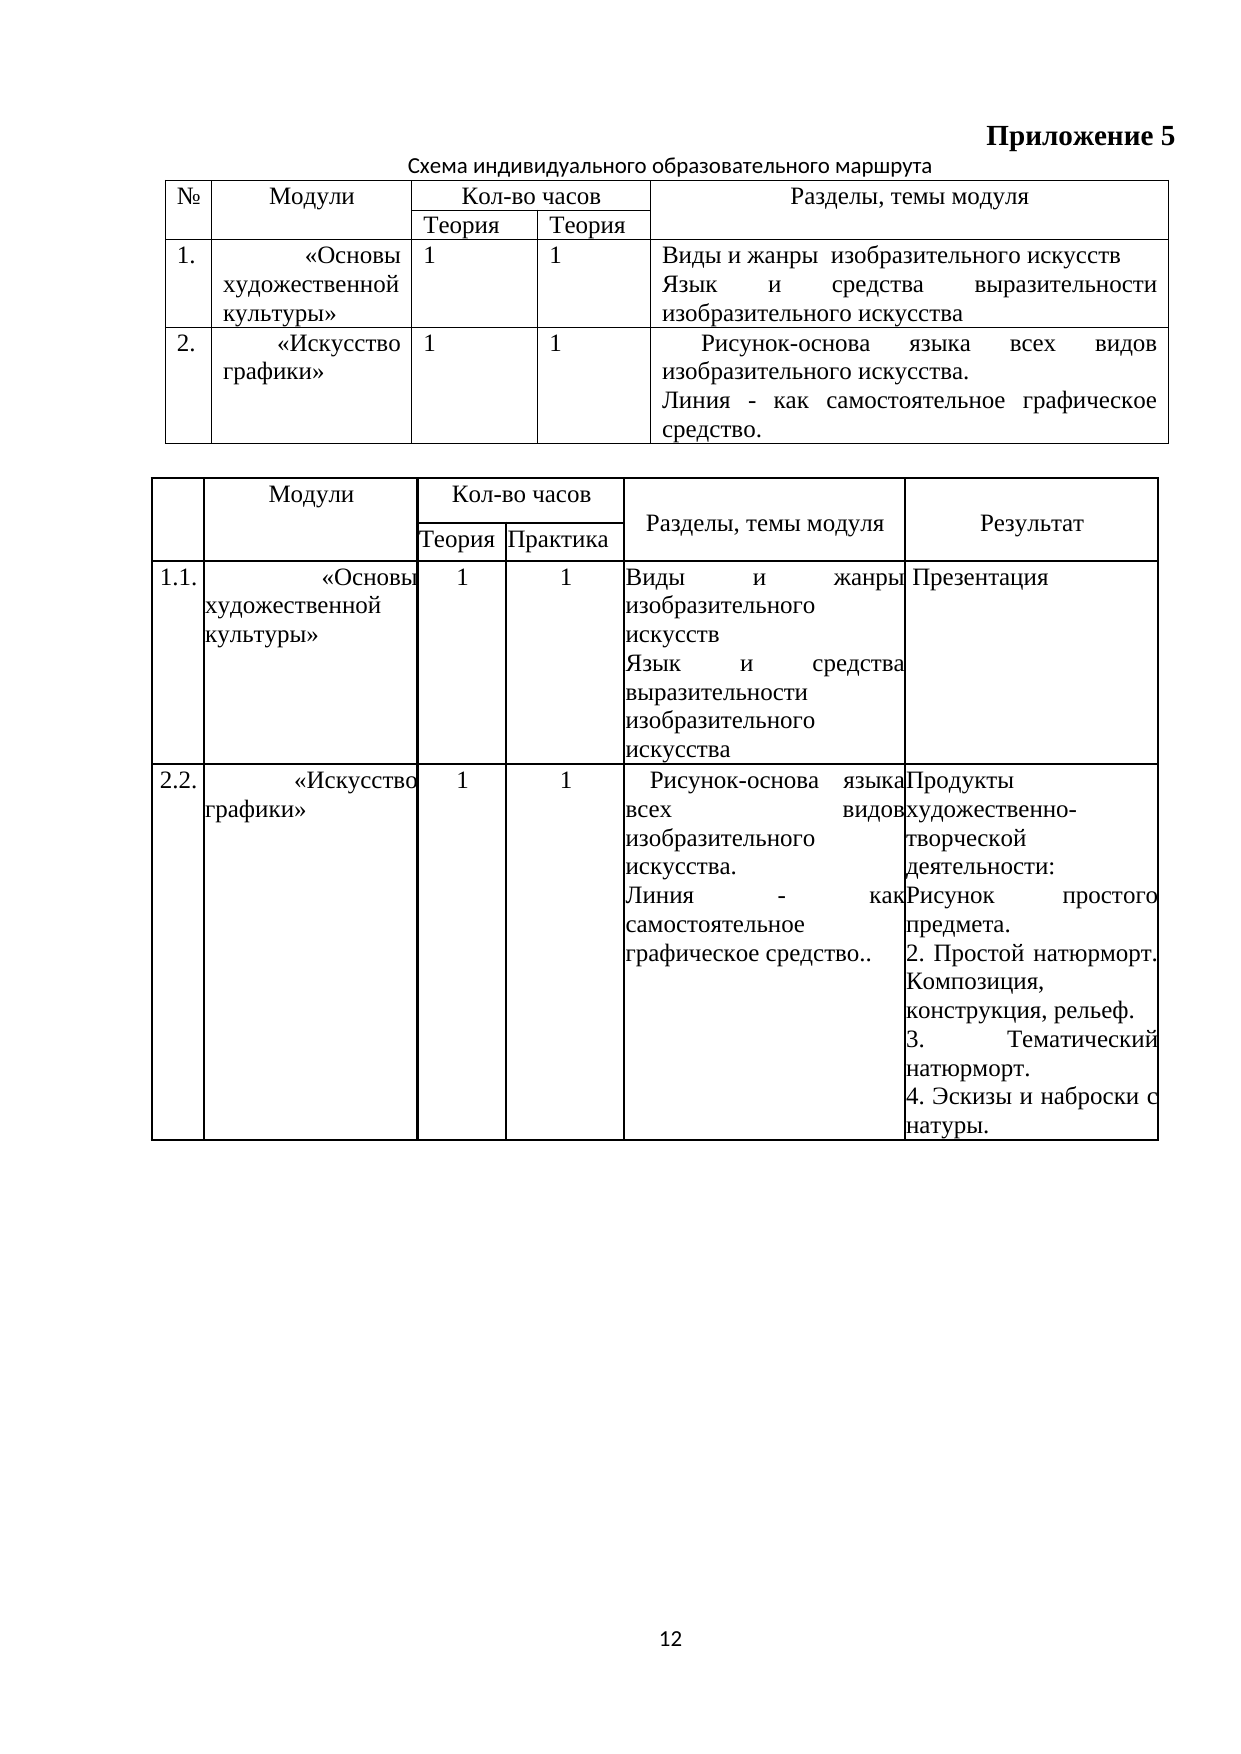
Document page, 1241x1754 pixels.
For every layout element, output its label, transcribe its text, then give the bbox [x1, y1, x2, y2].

table_cell Теория [412, 211, 537, 239]
table_cell Рисунок-основа языка всех видов изобразительного искусства. Линия - как самостоятельное графическое средство.. [625, 765, 904, 1139]
table_cell Продукты художественно-творческой деятельности: Рисунок простого предмета. 2. Простой натюрморт. Композиция, конструкция, рельеф. 3. Тематический натюрморт. 4. Эскизы и наброски с натуры. [906, 765, 1157, 1139]
table_cell Виды и жанры изобразительного искусств Язык и средства выразительности изобразительного искусства [651, 240, 1168, 327]
table_cell 1 [419, 562, 505, 763]
table_cell Практика [507, 524, 623, 560]
table_header [153, 479, 203, 560]
table_cell Презентация [906, 562, 1157, 763]
table_cell «Основы художественной культуры» [212, 240, 411, 327]
table_cell 1 [419, 765, 505, 1139]
table_cell Виды и жанры изобразительного искусств Язык и средства выразительности изобразительного искусства [625, 562, 904, 763]
table_cell Теория [538, 211, 650, 239]
table_cell «Искусство графики» [205, 765, 416, 1139]
text Приложение 5 [165, 118, 1175, 152]
table_cell 1 [412, 240, 537, 327]
table_cell 1 [538, 328, 650, 443]
table_cell 2. [166, 328, 211, 443]
table_header Модули [205, 479, 416, 560]
table_cell Теория [419, 524, 505, 560]
table_cell 1. [166, 240, 211, 327]
table_cell 1.1. [153, 562, 203, 763]
table_cell 1 [538, 240, 650, 327]
table_header Кол-во часов [419, 479, 623, 522]
table_cell «Искусство графики» [212, 328, 411, 443]
table_header № [166, 181, 211, 239]
table_cell 2.2. [153, 765, 203, 1139]
table_cell Рисунок-основа языка всех видов изобразительного искусства. Линия - как самостоятельное графическое средство. [651, 328, 1168, 443]
table_header Модули [212, 181, 411, 239]
table_header Результат [906, 479, 1157, 560]
table_cell 1 [507, 765, 623, 1139]
table_cell «Основы художественной культуры» [205, 562, 416, 763]
table_cell 1 [412, 328, 537, 443]
text Схема индивидуального образовательного маршрута [165, 152, 1175, 180]
table_header Разделы, темы модуля [651, 181, 1168, 239]
table_cell 1 [507, 562, 623, 763]
table_header Разделы, темы модуля [625, 479, 904, 560]
table_header Кол-во часов [412, 181, 650, 209]
